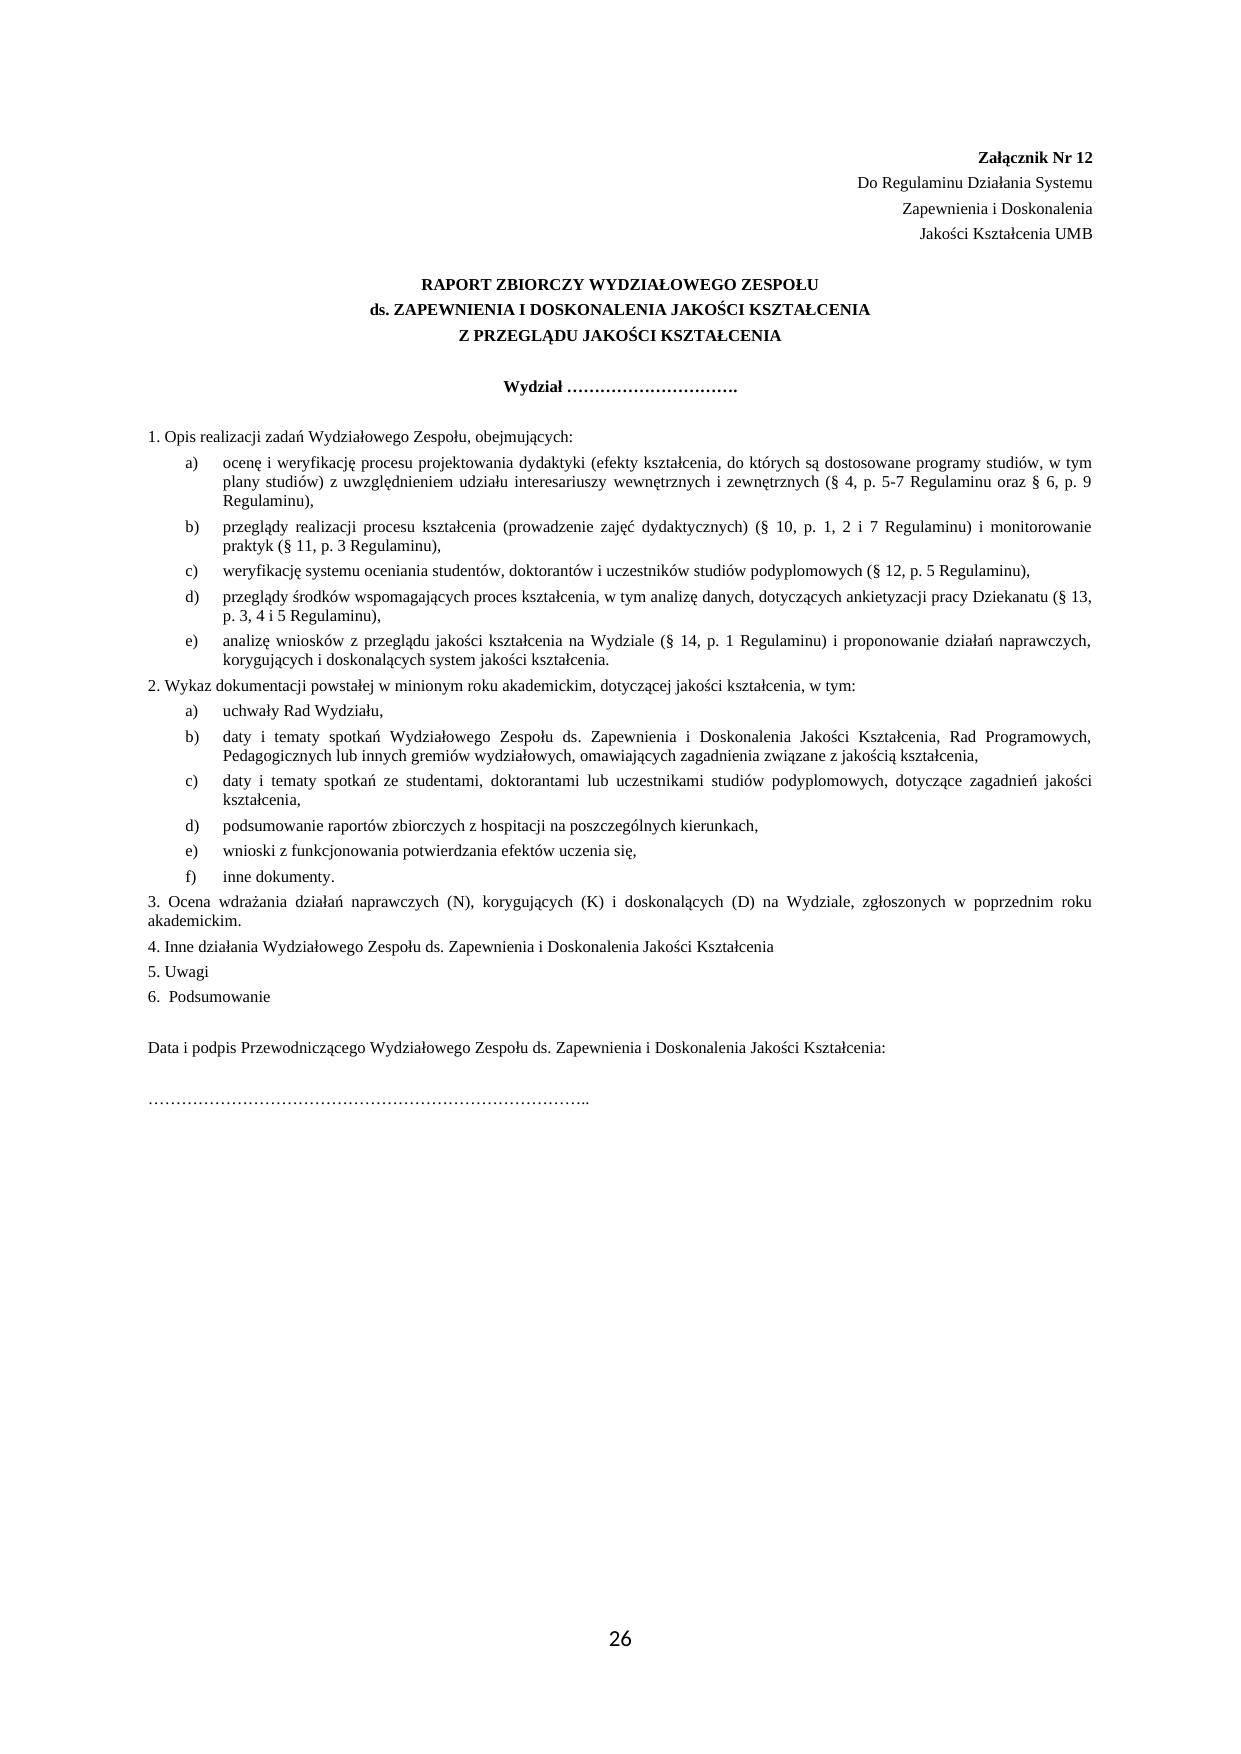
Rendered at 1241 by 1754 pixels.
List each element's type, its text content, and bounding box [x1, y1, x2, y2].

text 6. Podsumowanie [148, 987, 1093, 1006]
list ocenę i weryfikację procesu projektowania dydaktyki (efekty kształcenia, do których są dostosowane programy studiów, w tym plany studiów) z uwzględnieniem udziału interesariuszy wewnętrznych i zewnętrznych (§ 4, p. 5-7 Regulaminu oraz § 6, p. 9 Regulaminu), [185, 453, 1093, 510]
text Załącznik Nr 12 [148, 148, 1093, 167]
text Zapewnienia i Doskonalenia [738, 198, 1093, 218]
text ds. ZAPEWNIENIA I DOSKONALENIA JAKOŚCI KSZTAŁCENIA [148, 300, 1093, 319]
list wnioski z funkcjonowania potwierdzania efektów uczenia się, [185, 841, 1093, 860]
text 2. Wykaz dokumentacji powstałej w minionym roku akademickim, dotyczącej jakości kształcenia, w tym: [148, 676, 1093, 695]
list daty i tematy spotkań ze studentami, doktorantami lub uczestnikami studiów podyplomowych, dotyczące zagadnień jakości kształcenia, [185, 771, 1093, 809]
list daty i tematy spotkań Wydziałowego Zespołu ds. Zapewnienia i Doskonalenia Jakości Kształcenia, Rad Programowych, Pedagogicznych lub innych gremiów wydziałowych, omawiających zagadnienia związane z jakością kształcenia, [185, 726, 1093, 765]
list weryfikację systemu oceniania studentów, doktorantów i uczestników studiów podyplomowych (§ 12, p. 5 Regulaminu), [185, 561, 1093, 580]
text RAPORT ZBIORCZY WYDZIAŁOWEGO ZESPOŁU [148, 275, 1093, 294]
text Wydział …………………………. [148, 376, 1093, 396]
text Jakości Kształcenia UMB [738, 224, 1093, 243]
text Data i podpis Przewodniczącego Wydziałowego Zespołu ds. Zapewnienia i Doskonalenia Jakości Kształcenia: [148, 1038, 1093, 1057]
text Do Regulaminu Działania Systemu [738, 173, 1093, 192]
list przeglądy środków wspomagających proces kształcenia, w tym analizę danych, dotyczących ankietyzacji pracy Dziekanatu (§ 13, p. 3, 4 i 5 Regulaminu), [185, 586, 1093, 625]
list przeglądy realizacji procesu kształcenia (prowadzenie zajęć dydaktycznych) (§ 10, p. 1, 2 i 7 Regulaminu) i monitorowanie praktyk (§ 11, p. 3 Regulaminu), [185, 516, 1093, 555]
list podsumowanie raportów zbiorczych z hospitacji na poszczególnych kierunkach, [185, 816, 1093, 835]
text 5. Uwagi [148, 962, 1093, 981]
text 4. Inne działania Wydziałowego Zespołu ds. Zapewnienia i Doskonalenia Jakości Kształcenia [148, 936, 1093, 956]
text 3. Ocena wdrażania działań naprawczych (N), korygujących (K) i doskonalących (D) na Wydziale, zgłoszonych w poprzednim roku akademickim. [148, 892, 1093, 930]
text Z PRZEGLĄDU JAKOŚCI KSZTAŁCENIA [148, 326, 1093, 345]
text …………………………………………………………………….. [148, 1089, 1093, 1108]
text 1. Opis realizacji zadań Wydziałowego Zespołu, obejmujących: [148, 427, 1093, 446]
list uchwały Rad Wydziału, [185, 701, 1093, 720]
list inne dokumenty. [185, 866, 1093, 886]
list analizę wniosków z przeglądu jakości kształcenia na Wydziale (§ 14, p. 1 Regulaminu) i proponowanie działań naprawczych, korygujących i doskonalących system jakości kształcenia. [185, 631, 1093, 669]
